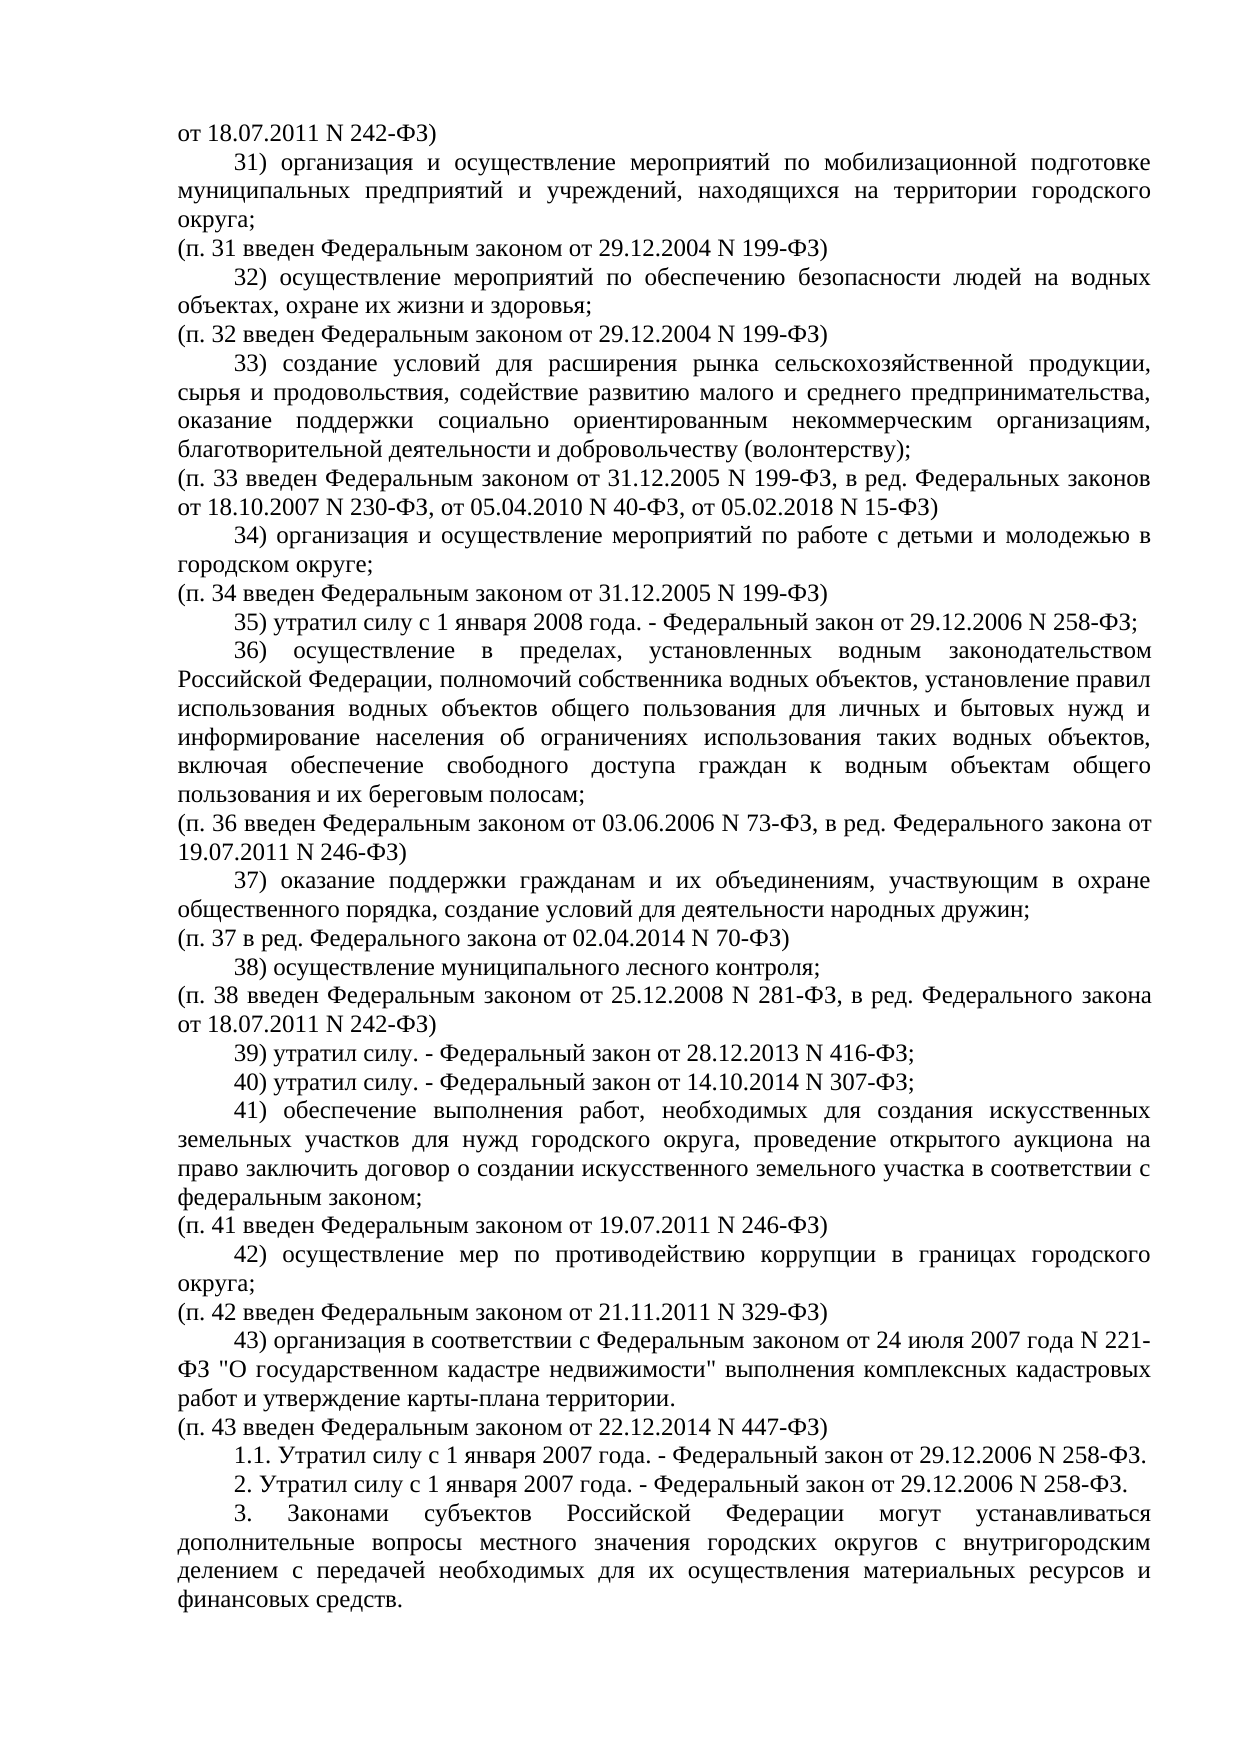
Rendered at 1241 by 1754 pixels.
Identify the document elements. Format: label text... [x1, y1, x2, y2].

text (п. 33 введен Федеральным законом от 31.12.2005 N 199-ФЗ, в ред. Федеральных законов от 18.10.2007 N 230-ФЗ, от 05.04.2010 N 40-ФЗ, от 05.02.2018 N 15-ФЗ) [177, 463, 1152, 521]
text (п. 32 введен Федеральным законом от 29.12.2004 N 199-ФЗ) [177, 319, 1152, 348]
text 39) утратил силу. - Федеральный закон от 28.12.2013 N 416-ФЗ; [177, 1038, 1152, 1067]
text (п. 31 введен Федеральным законом от 29.12.2004 N 199-ФЗ) [177, 233, 1152, 262]
text 35) утратил силу с 1 января 2008 года. - Федеральный закон от 29.12.2006 N 258-ФЗ; [177, 607, 1152, 636]
text 3. Законами субъектов Российской Федерации могут устанавливаться дополнительные вопросы местного значения городских округов с внутригородским делением с передачей необходимых для их осуществления материальных ресурсов и финансовых средств. [177, 1498, 1152, 1613]
text (п. 36 введен Федеральным законом от 03.06.2006 N 73-ФЗ, в ред. Федерального закона от 19.07.2011 N 246-ФЗ) [177, 808, 1152, 866]
text (п. 37 в ред. Федерального закона от 02.04.2014 N 70-ФЗ) [177, 923, 1152, 952]
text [177, 118, 1152, 147]
text (п. 43 введен Федеральным законом от 22.12.2014 N 447-ФЗ) [177, 1412, 1152, 1441]
text 37) оказание поддержки гражданам и их объединениям, участвующим в охране общественного порядка, создание условий для деятельности народных дружин; [177, 866, 1152, 923]
text 1.1. Утратил силу с 1 января 2007 года. - Федеральный закон от 29.12.2006 N 258-ФЗ. [177, 1441, 1152, 1469]
text (п. 38 введен Федеральным законом от 25.12.2008 N 281-ФЗ, в ред. Федерального закона от 18.07.2011 N 242-ФЗ) [177, 981, 1152, 1038]
text 41) обеспечение выполнения работ, необходимых для создания искусственных земельных участков для нужд городского округа, проведение открытого аукциона на право заключить договор о создании искусственного земельного участка в соответствии с федеральным законом; [177, 1096, 1152, 1211]
text 2. Утратил силу с 1 января 2007 года. - Федеральный закон от 29.12.2006 N 258-ФЗ. [177, 1469, 1152, 1498]
text 40) утратил силу. - Федеральный закон от 14.10.2014 N 307-ФЗ; [177, 1067, 1152, 1096]
text 34) организация и осуществление мероприятий по работе с детьми и молодежью в городском округе; [177, 521, 1152, 578]
text 42) осуществление мер по противодействию коррупции в границах городского округа; [177, 1239, 1152, 1297]
text 31) организация и осуществление мероприятий по мобилизационной подготовке муниципальных предприятий и учреждений, находящихся на территории городского округа; [177, 147, 1152, 233]
text 38) осуществление муниципального лесного контроля; [177, 952, 1152, 981]
text 43) организация в соответствии с Федеральным законом от 24 июля 2007 года N 221-ФЗ "О государственном кадастре недвижимости" выполнения комплексных кадастровых работ и утверждение карты-плана территории. [177, 1326, 1152, 1412]
text (п. 34 введен Федеральным законом от 31.12.2005 N 199-ФЗ) [177, 578, 1152, 607]
text (п. 41 введен Федеральным законом от 19.07.2011 N 246-ФЗ) [177, 1211, 1152, 1239]
text 33) создание условий для расширения рынка сельскохозяйственной продукции, сырья и продовольствия, содействие развитию малого и среднего предпринимательства, оказание поддержки социально ориентированным некоммерческим организациям, благотворительной деятельности и добровольчеству (волонтерству); [177, 348, 1152, 463]
text 32) осуществление мероприятий по обеспечению безопасности людей на водных объектах, охране их жизни и здоровья; [177, 262, 1152, 319]
text (п. 42 введен Федеральным законом от 21.11.2011 N 329-ФЗ) [177, 1297, 1152, 1326]
text 36) осуществление в пределах, установленных водным законодательством Российской Федерации, полномочий собственника водных объектов, установление правил использования водных объектов общего пользования для личных и бытовых нужд и информирование населения об ограничениях использования таких водных объектов, включая обеспечение свободного доступа граждан к водным объектам общего пользования и их береговым полосам; [177, 636, 1152, 808]
